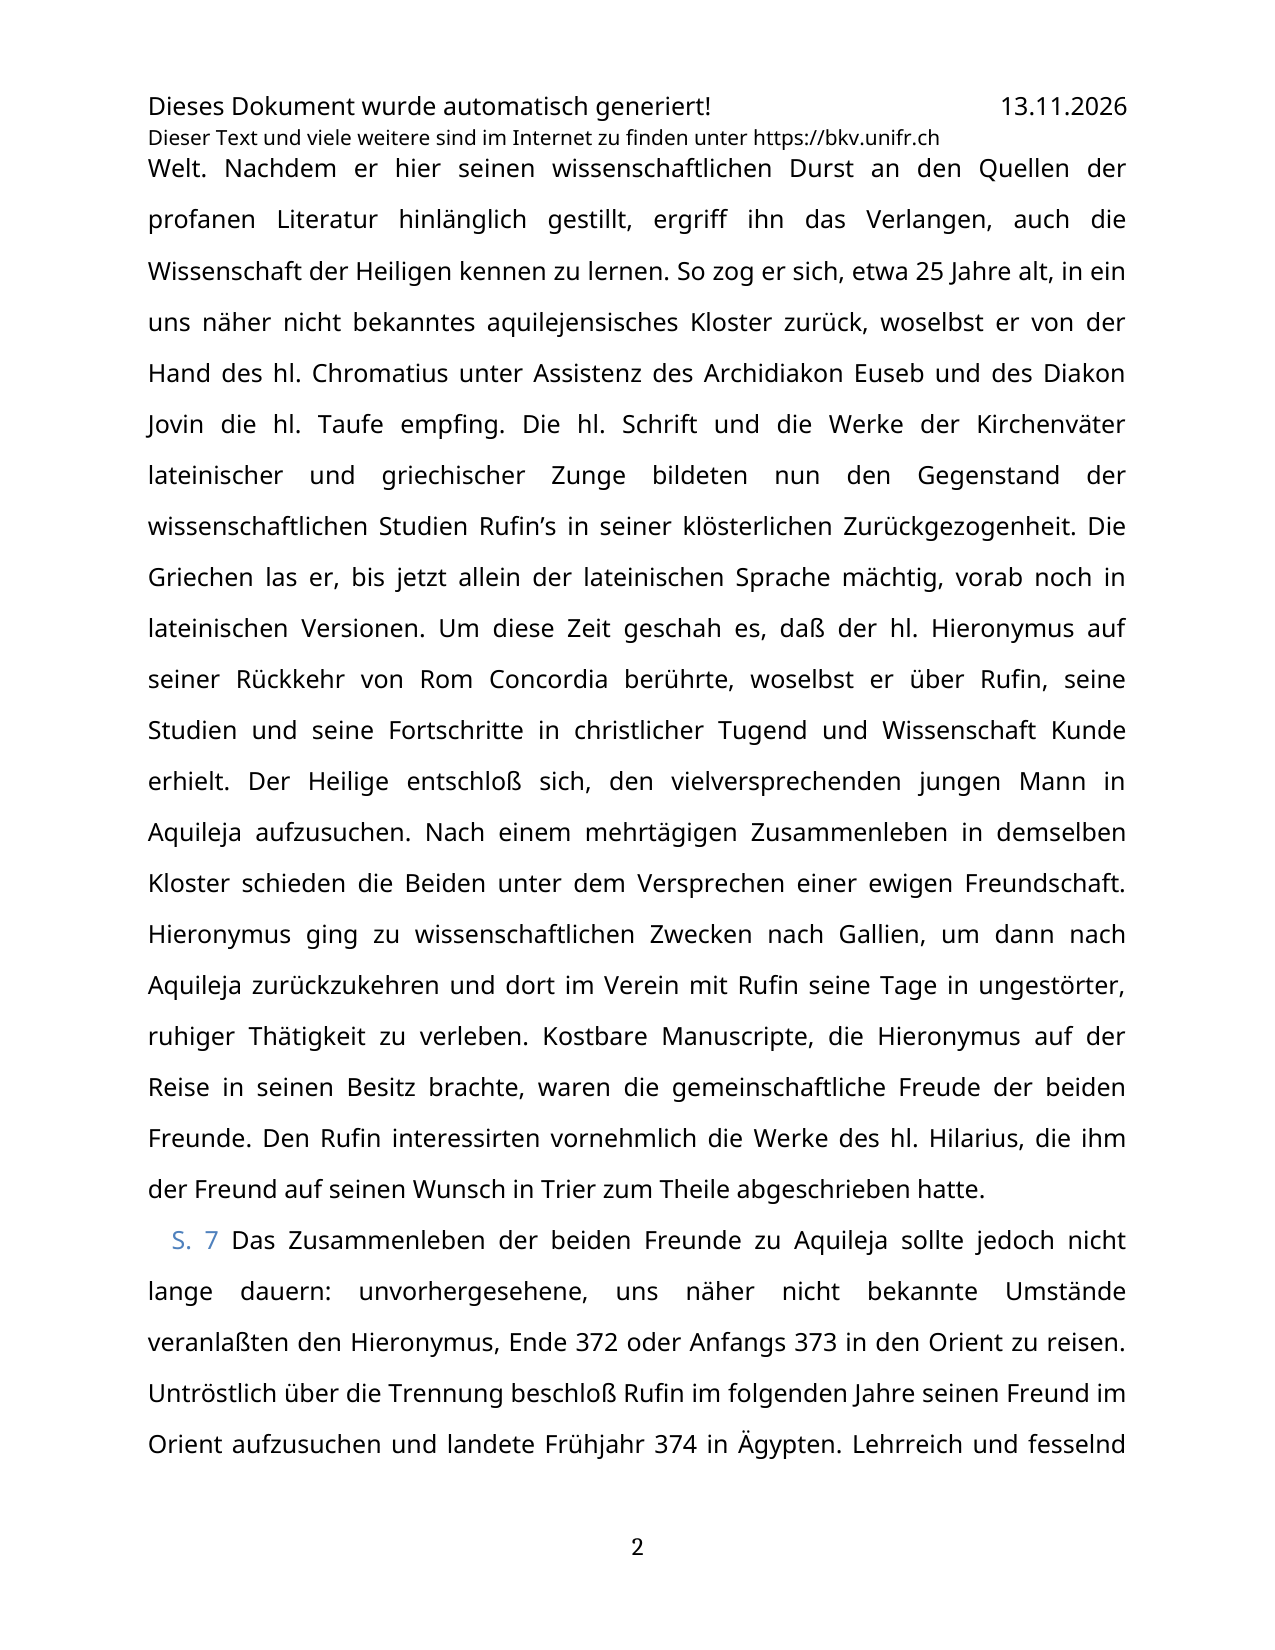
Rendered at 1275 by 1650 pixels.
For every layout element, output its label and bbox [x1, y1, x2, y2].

text [148, 151, 1127, 1206]
text [148, 1223, 1127, 1461]
